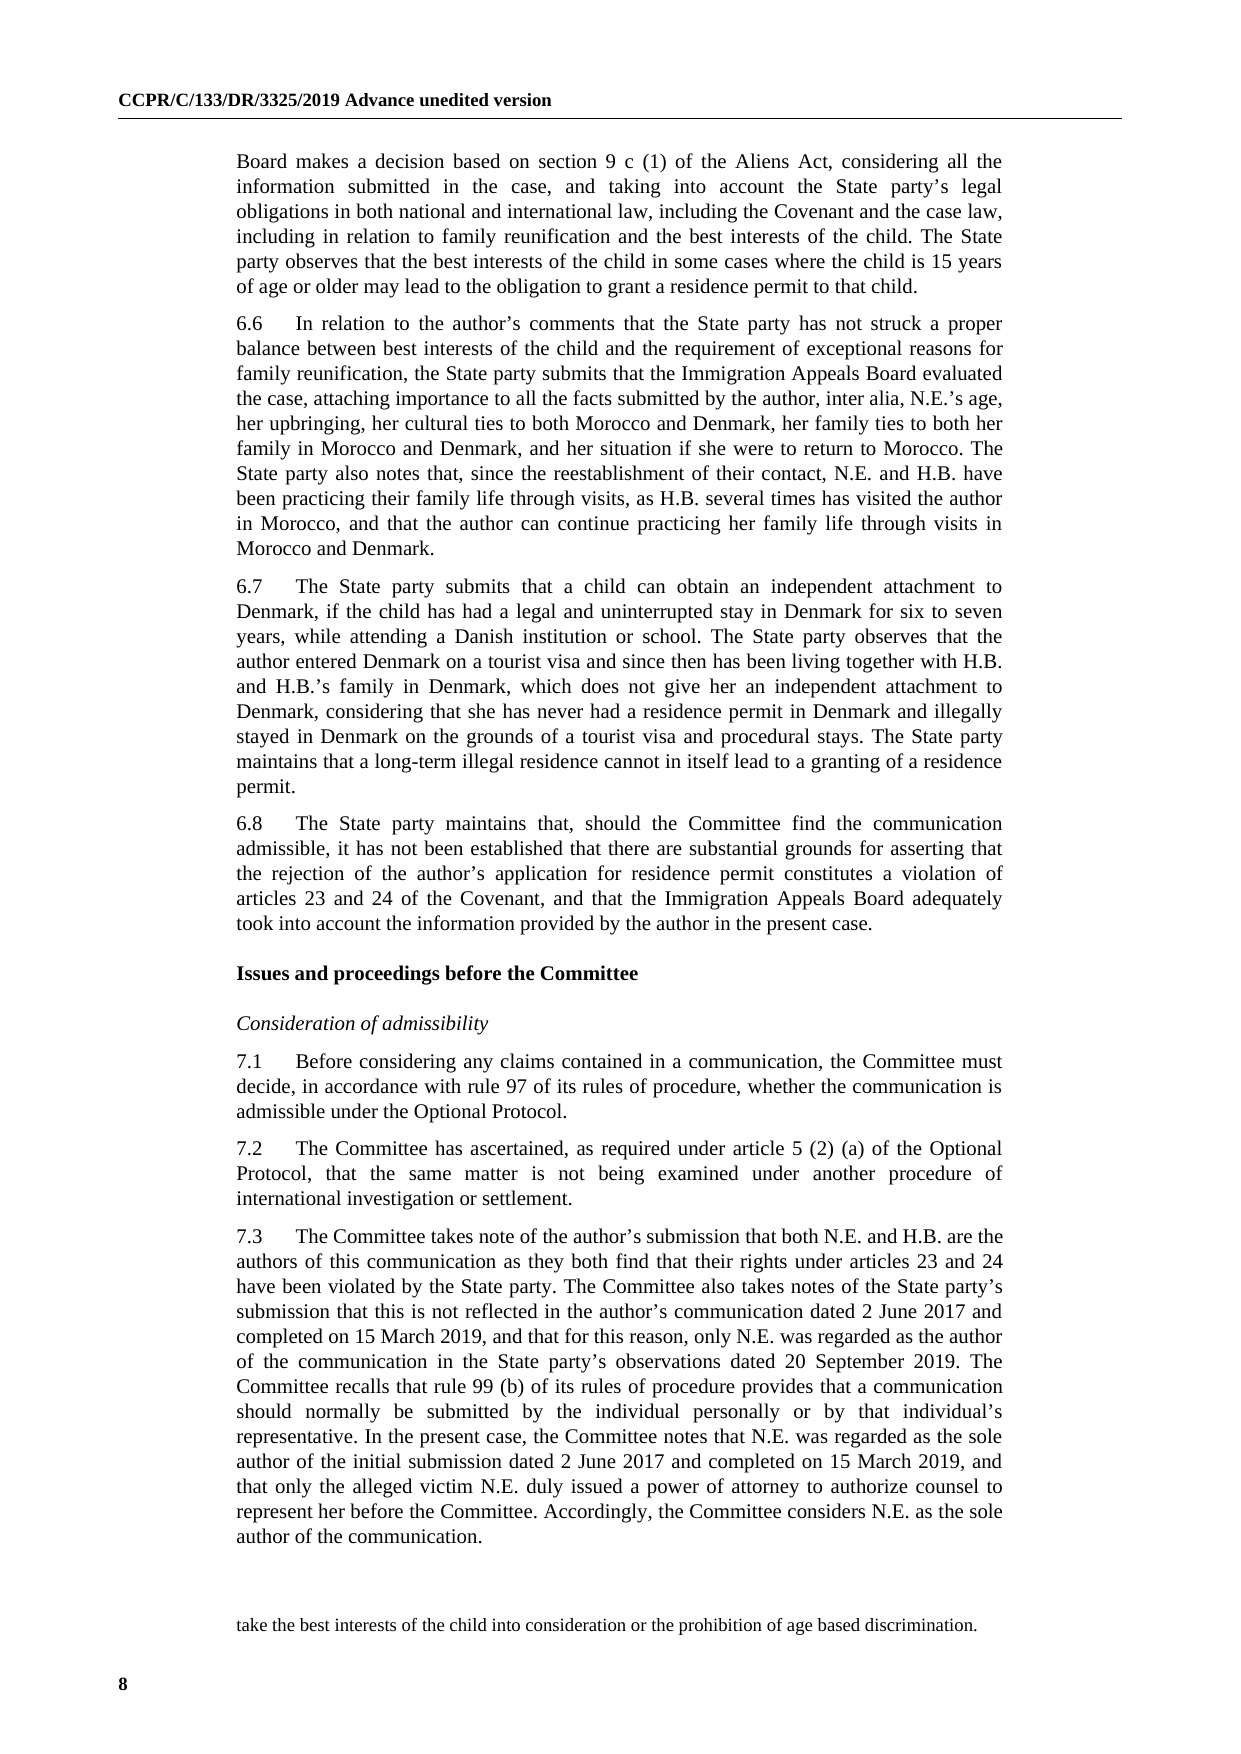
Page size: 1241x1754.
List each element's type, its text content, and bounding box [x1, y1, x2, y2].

text 7.3 The Committee takes note of the author’s submission that both N.E. and H.B. are the authors of this communication as they both find that their rights under articles 23 and 24 have been violated by the State party. The Committee also takes notes of the State party’s submission that this is not reflected in the author’s communication dated 2 June 2017 and completed on 15 March 2019, and that for this reason, only N.E. was regarded as the author of the communication in the State party’s observations dated 20 September 2019. The Committee recalls that rule 99 (b) of its rules of procedure provides that a communication should normally be submitted by the individual personally or by that individual’s representative. In the present case, the Committee notes that N.E. was regarded as the sole author of the initial submission dated 2 June 2017 and completed on 15 March 2019, and that only the alleged victim N.E. duly issued a power of attorney to authorize counsel to represent her before the Committee. Accordingly, the Committee considers N.E. as the sole author of the communication. [236, 1223, 1004, 1548]
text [236, 148, 1004, 298]
text 6.6 In relation to the author’s comments that the State party has not struck a proper balance between best interests of the child and the requirement of exceptional reasons for family reunification, the State party submits that the Immigration Appeals Board evaluated the case, attaching importance to all the facts submitted by the author, inter alia, N.E.’s age, her upbringing, her cultural ties to both Morocco and Denmark, her family ties to both her family in Morocco and Denmark, and her situation if she were to return to Morocco. The State party also notes that, since the reestablishment of their contact, N.E. and H.B. have been practicing their family life through visits, as H.B. several times has visited the author in Morocco, and that the author can continue practicing her family life through visits in Morocco and Denmark. [236, 310, 1004, 560]
text 7.1 Before considering any claims contained in a communication, the Committee must decide, in accordance with rule 97 of its rules of procedure, whether the communication is admissible under the Optional Protocol. [236, 1048, 1004, 1123]
text 7.2 The Committee has ascertained, as required under article 5 (2) (a) of the Optional Protocol, that the same matter is not being examined under another procedure of international investigation or settlement. [236, 1135, 1004, 1210]
text Consideration of admissibility [118, 1010, 1004, 1035]
text 6.7 The State party submits that a child can obtain an independent attachment to Denmark, if the child has had a legal and uninterrupted stay in Denmark for six to seven years, while attending a Danish institution or school. The State party observes that the author entered Denmark on a tourist visa and since then has been living together with H.B. and H.B.’s family in Denmark, which does not give her an independent attachment to Denmark, considering that she has never had a residence permit in Denmark and illegally stayed in Denmark on the grounds of a tourist visa and procedural stays. The State party maintains that a long-term illegal residence cannot in itself lead to a granting of a residence permit. [236, 573, 1004, 798]
text Issues and proceedings before the Committee [118, 960, 1004, 985]
text 6.8 The State party maintains that, should the Committee find the communication admissible, it has not been established that there are substantial grounds for asserting that the rejection of the author’s application for residence permit constitutes a violation of articles 23 and 24 of the Covenant, and that the Immigration Appeals Board adequately took into account the information provided by the author in the present case. [236, 810, 1004, 935]
